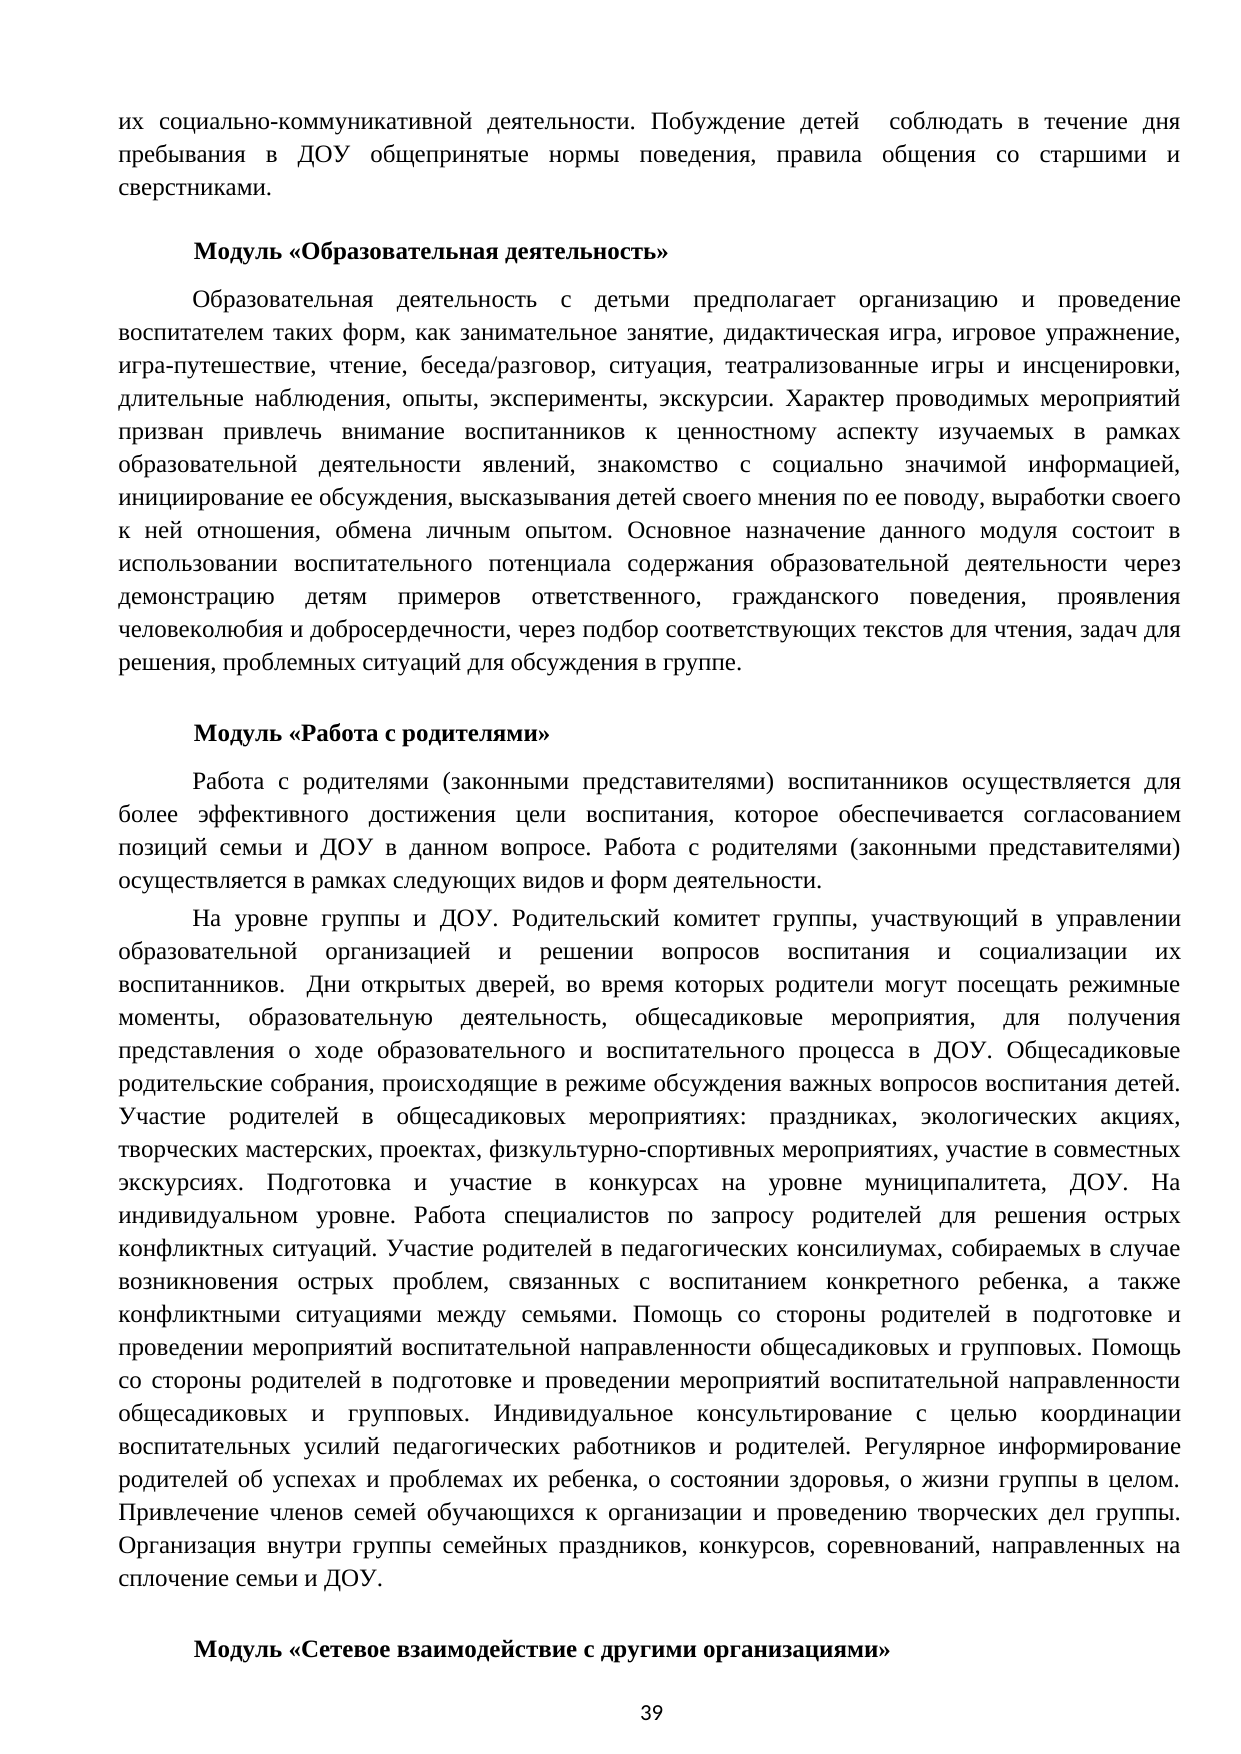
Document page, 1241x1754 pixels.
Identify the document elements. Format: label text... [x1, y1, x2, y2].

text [118, 106, 1182, 201]
list Модуль «Сетевое взаимодействие с другими организациями» [194, 1634, 1228, 1663]
text На уровне группы и ДОУ. Родительский комитет группы, участвующий в управлении образовательной организацией и решении вопросов воспитания и социализации их воспитанников. Дни открытых дверей, во время которых родители могут посещать режимные моменты, образовательную деятельность, общесадиковые мероприятия, для получения представления о ходе образовательного и воспитательного процесса в ДОУ. Общесадиковые родительские собрания, происходящие в режиме обсуждения важных вопросов воспитания детей. Участие родителей в общесадиковых мероприятиях: праздниках, экологических акциях, творческих мастерских, проектах, физкультурно-спортивных мероприятиях, участие в совместных экскурсиях. Подготовка и участие в конкурсах на уровне муниципалитета, ДОУ. На индивидуальном уровне. Работа специалистов по запросу родителей для решения острых конфликтных ситуаций. Участие родителей в педагогических консилиумах, собираемых в случае возникновения острых проблем, связанных с воспитанием конкретного ребенка, а также конфликтными ситуациями между семьями. Помощь со стороны родителей в подготовке и проведении мероприятий воспитательной направленности общесадиковых и групповых. Помощь со стороны родителей в подготовке и проведении мероприятий воспитательной направленности общесадиковых и групповых. Индивидуальное консультирование c целью координации воспитательных усилий педагогических работников и родителей. Регулярное информирование родителей об успехах и проблемах их ребенка, о состоянии здоровья, о жизни группы в целом. Привлечение членов семей обучающихся к организации и проведению творческих дел группы. Организация внутри группы семейных праздников, конкурсов, соревнований, направленных на сплочение семьи и ДОУ. [118, 903, 1182, 1592]
list Модуль «Образовательная деятельность» [194, 236, 1228, 265]
text Образовательная деятельность с детьми предполагает организацию и проведение воспитателем таких форм, как занимательное занятие, дидактическая игра, игровое упражнение, игра-путешествие, чтение, беседа/разговор, ситуация, театрализованные игры и инсценировки, длительные наблюдения, опыты, эксперименты, экскурсии. Характер проводимых мероприятий призван привлечь внимание воспитанников к ценностному аспекту изучаемых в рамках образовательной деятельности явлений, знакомство с социально значимой информацией, инициирование ее обсуждения, высказывания детей своего мнения по ее поводу, выработки своего к ней отношения, обмена личным опытом. Основное назначение данного модуля состоит в использовании воспитательного потенциала содержания образовательной деятельности через демонстрацию детям примеров ответственного, гражданского поведения, проявления человеколюбия и добросердечности, через подбор соответствующих текстов для чтения, задач для решения, проблемных ситуаций для обсуждения в группе. [118, 284, 1182, 676]
text Работа с родителями (законными представителями) воспитанников осуществляется для более эффективного достижения цели воспитания, которое обеспечивается согласованием позиций семьи и ДОУ в данном вопросе. Работа с родителями (законными представителями) осуществляется в рамках следующих видов и форм деятельности. [118, 766, 1182, 894]
list Модуль «Работа с родителями» [194, 718, 1228, 747]
